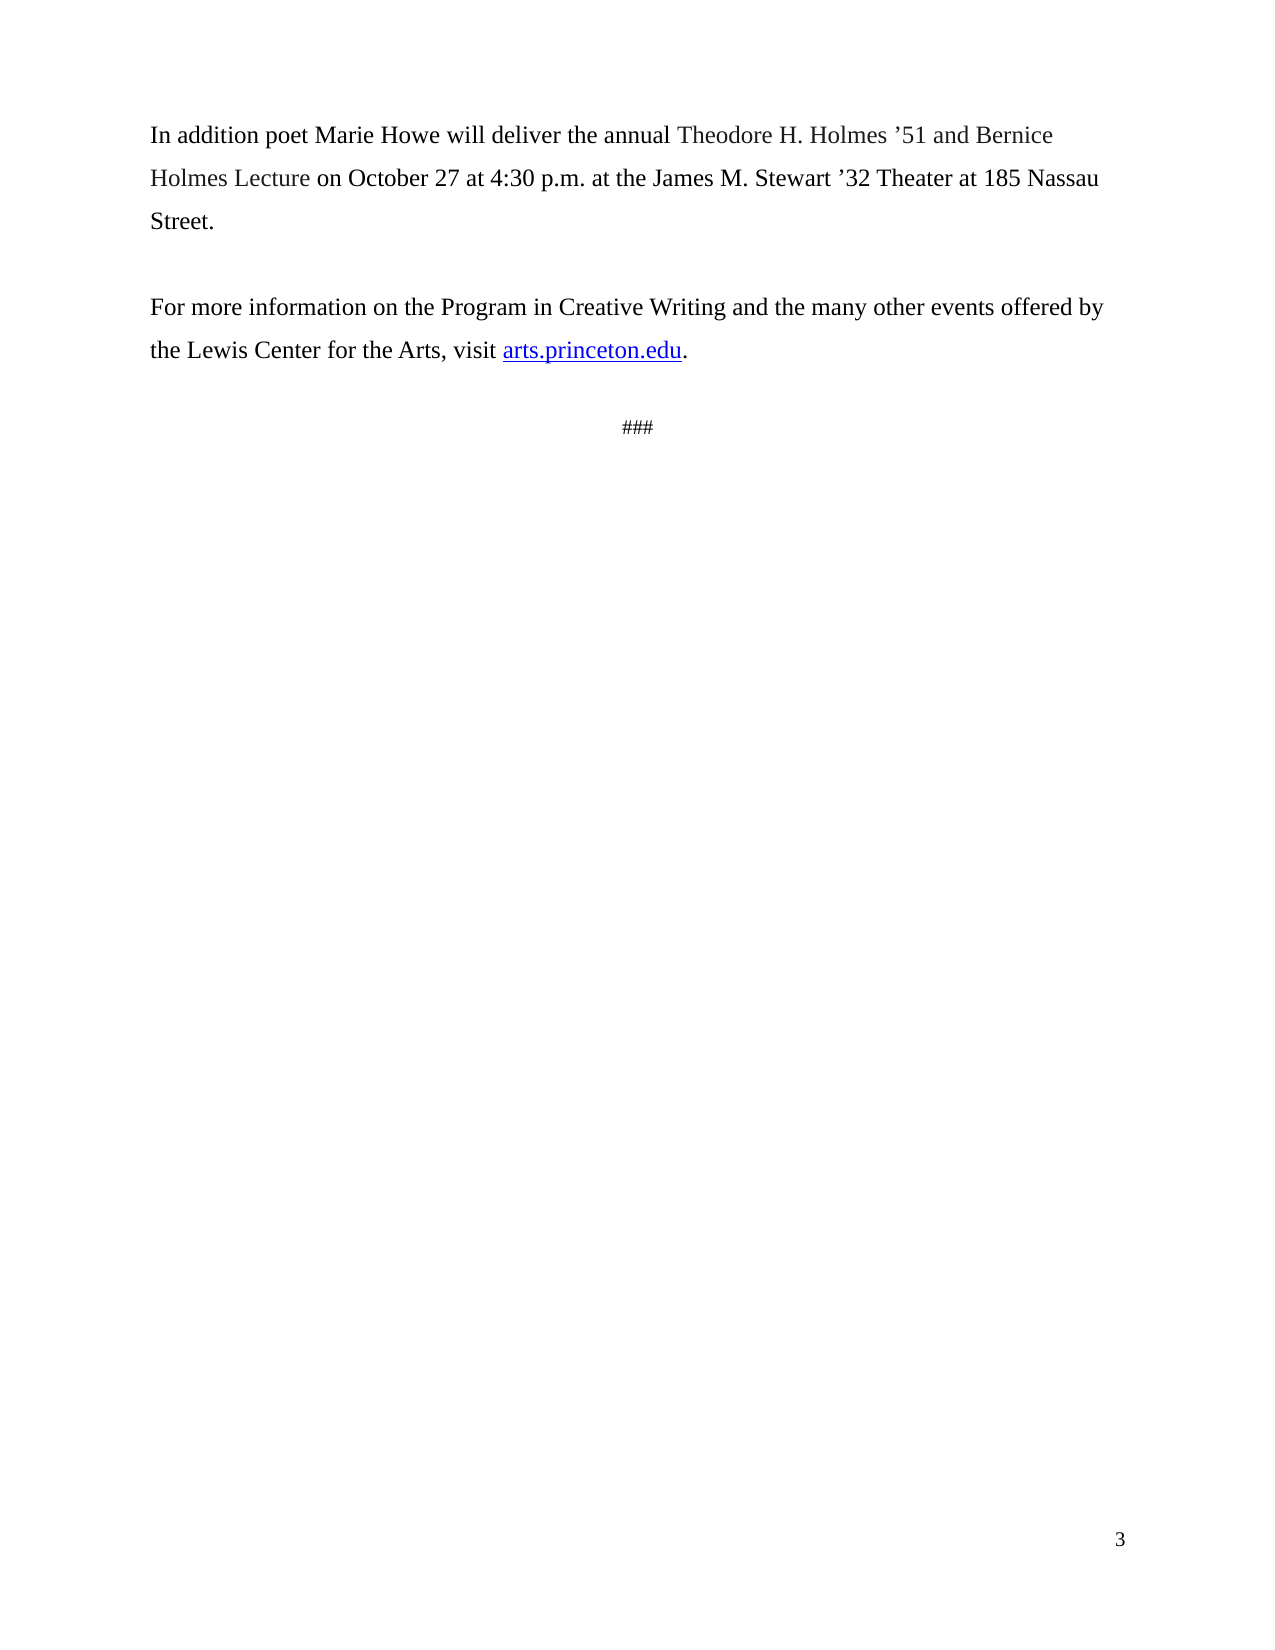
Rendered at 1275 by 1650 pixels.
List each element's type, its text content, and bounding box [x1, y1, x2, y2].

text In addition poet Marie Howe will deliver the annual Theodore H. Holmes ’51 and Bernice Holmes Lecture on October 27 at 4:30 p.m. at the James M. Stewart ’32 Theater at 185 Nassau Street. [150, 120, 1125, 235]
text ### [150, 415, 1125, 439]
text For more information on the Program in Creative Writing and the many other events offered by the Lewis Center for the Arts, visit arts.princeton.edu. [150, 292, 1125, 364]
